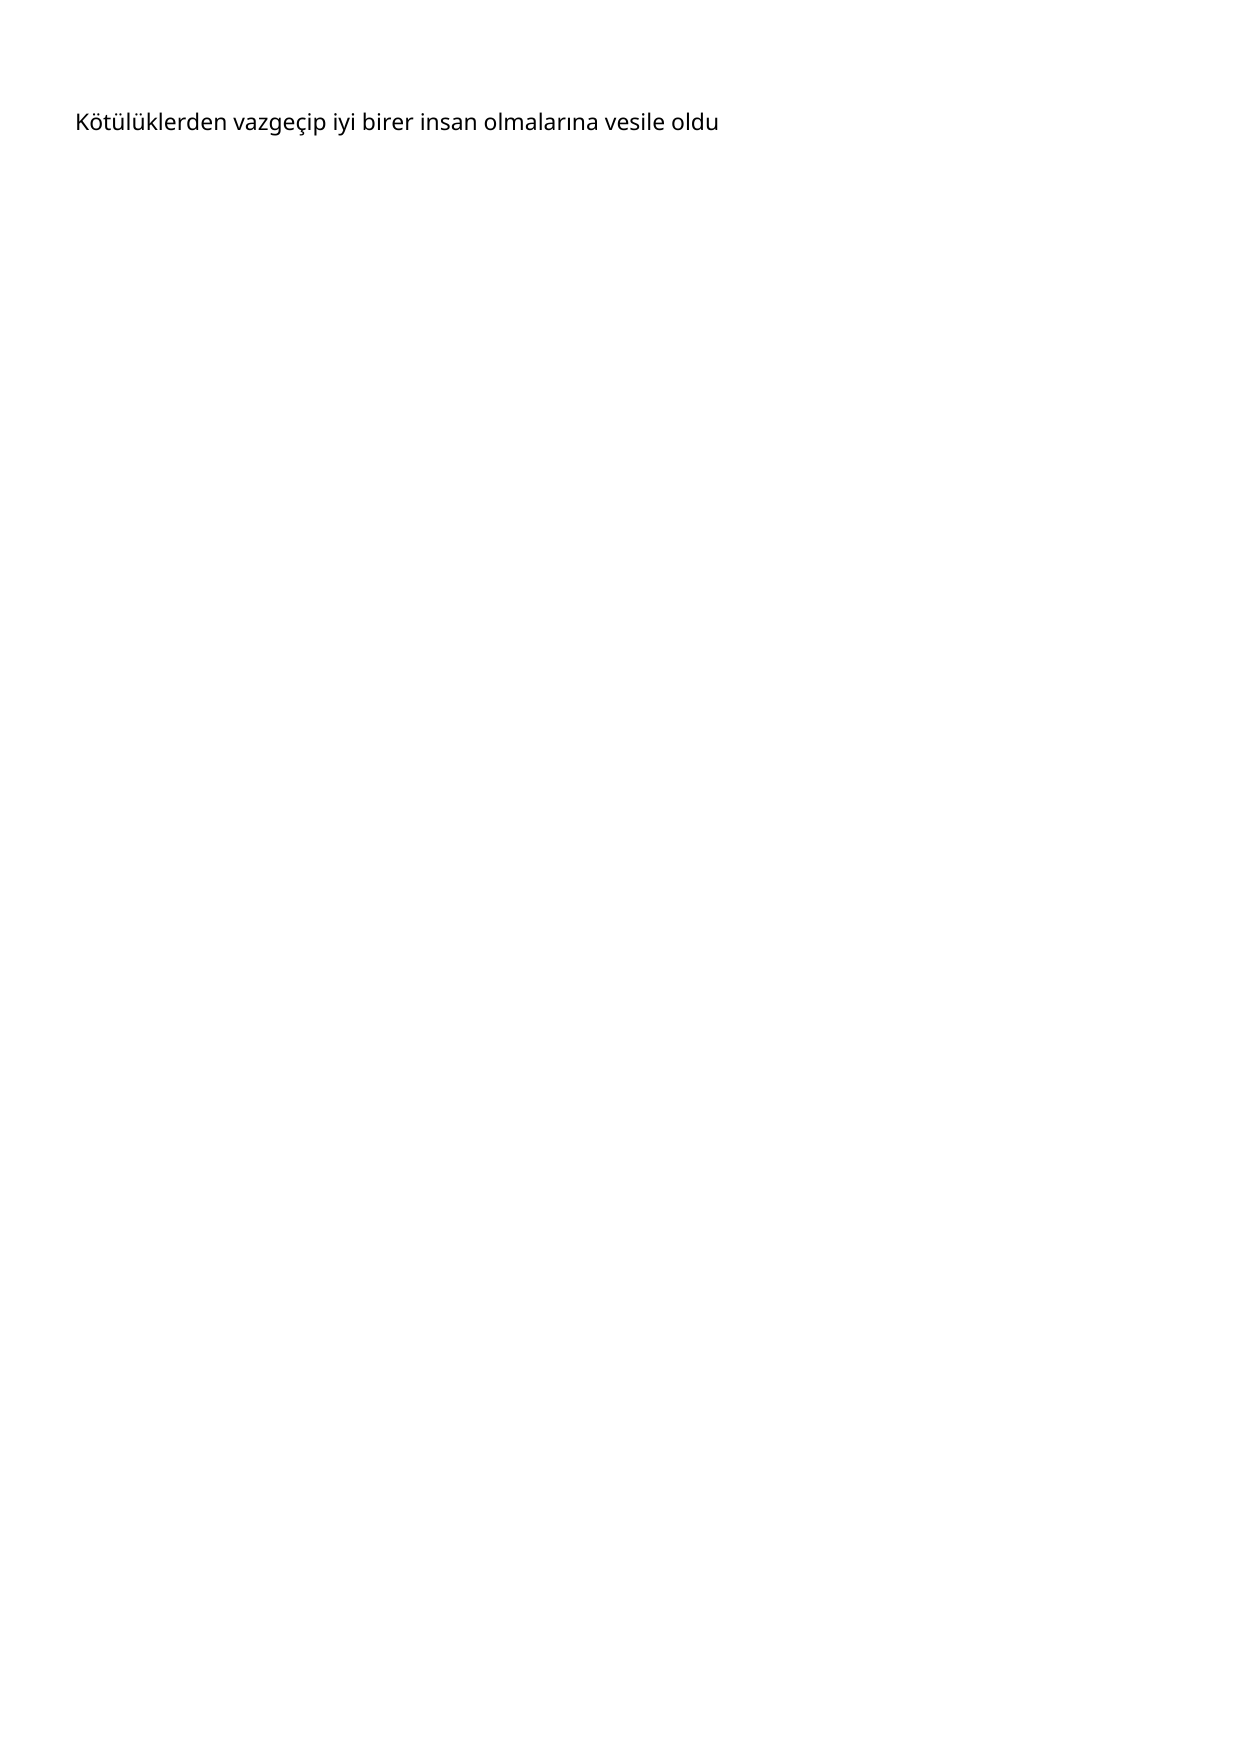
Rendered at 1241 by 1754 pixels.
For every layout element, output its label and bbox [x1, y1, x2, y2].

text [75, 75, 1165, 137]
